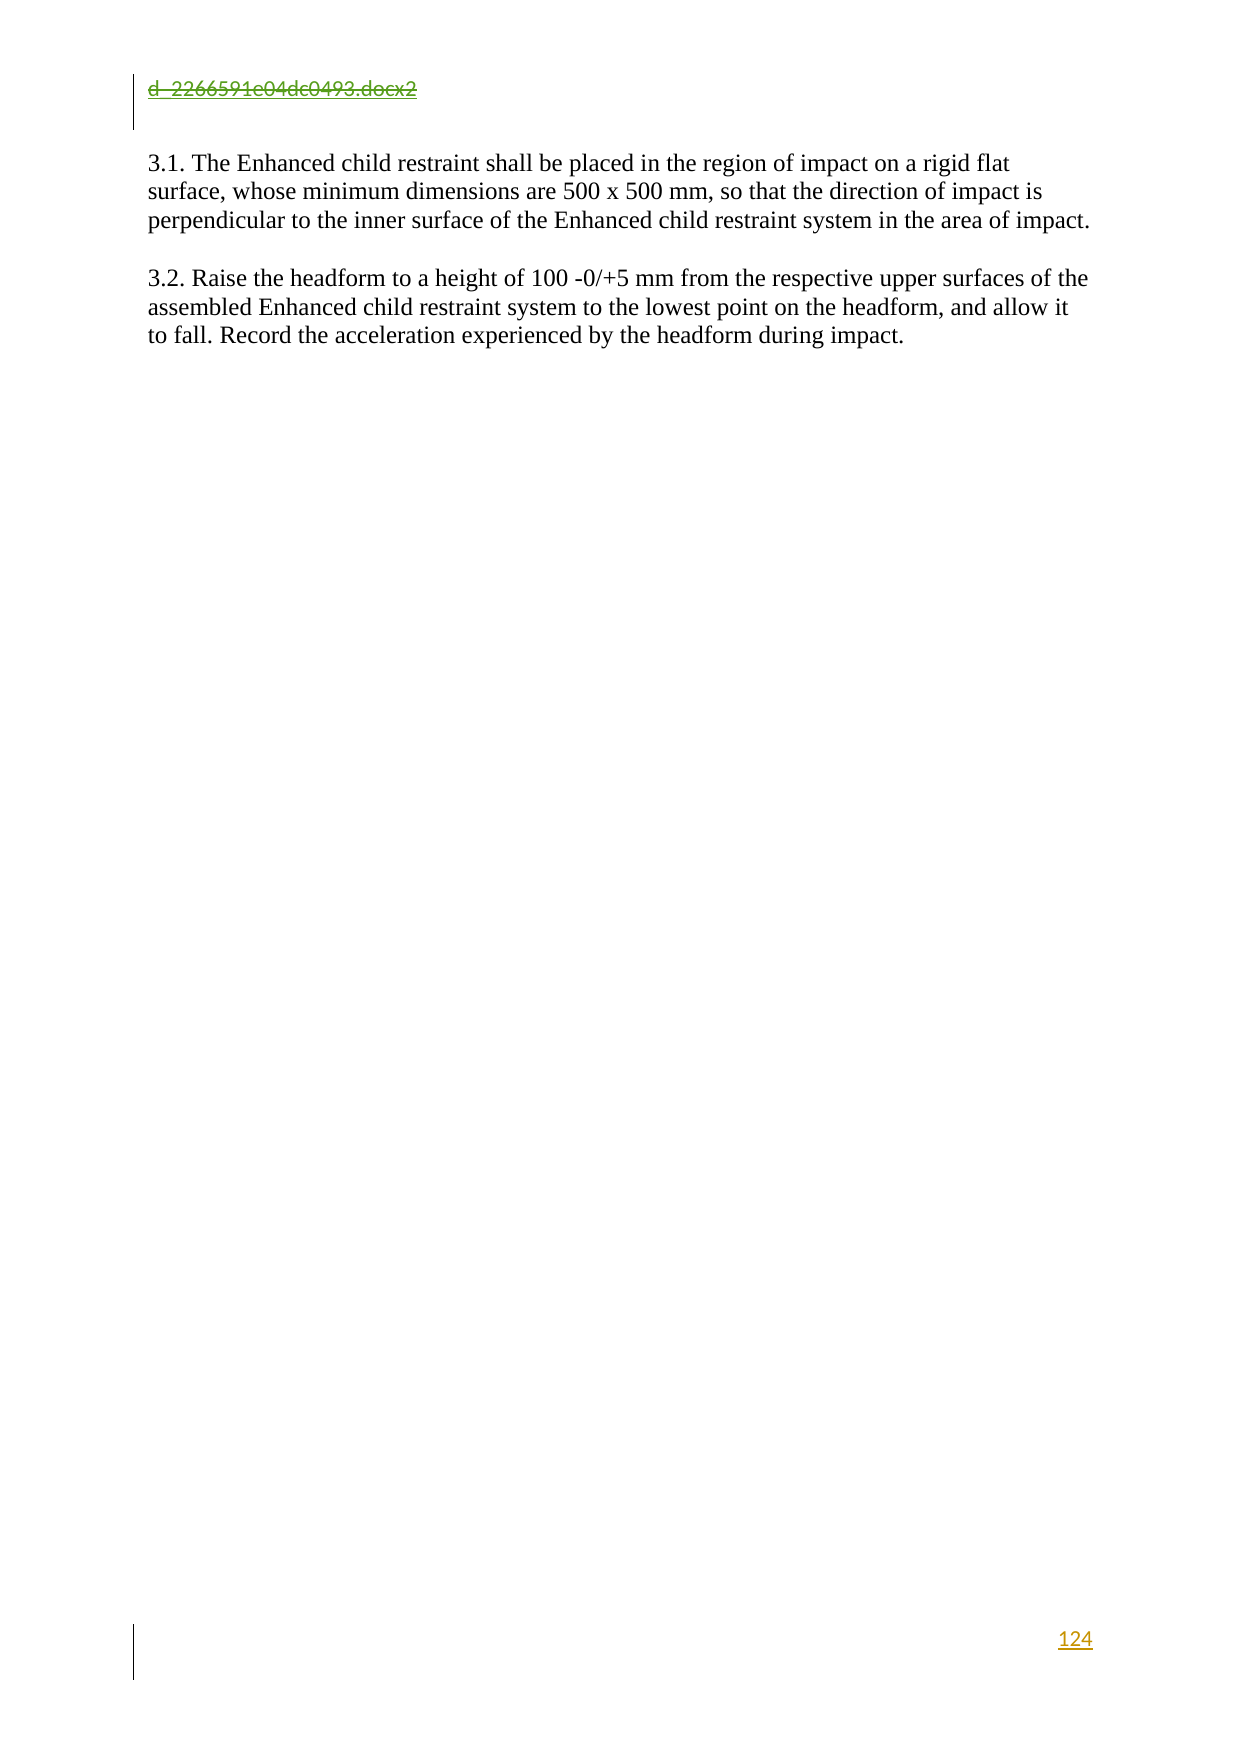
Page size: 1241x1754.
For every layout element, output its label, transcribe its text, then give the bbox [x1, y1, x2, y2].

text 3.2. Raise the headform to a height of 100 -0/+5 mm from the respective upper surfaces of the assembled Enhanced child restraint system to the lowest point on the headform, and allow it to fall. Record the acceleration experienced by the headform during impact. [148, 263, 1092, 349]
text 3.1. The Enhanced child restraint shall be placed in the region of impact on a rigid flat surface, whose minimum dimensions are 500 x 500 mm, so that the direction of impact is perpendicular to the inner surface of the Enhanced child restraint system in the area of impact. [148, 148, 1092, 234]
